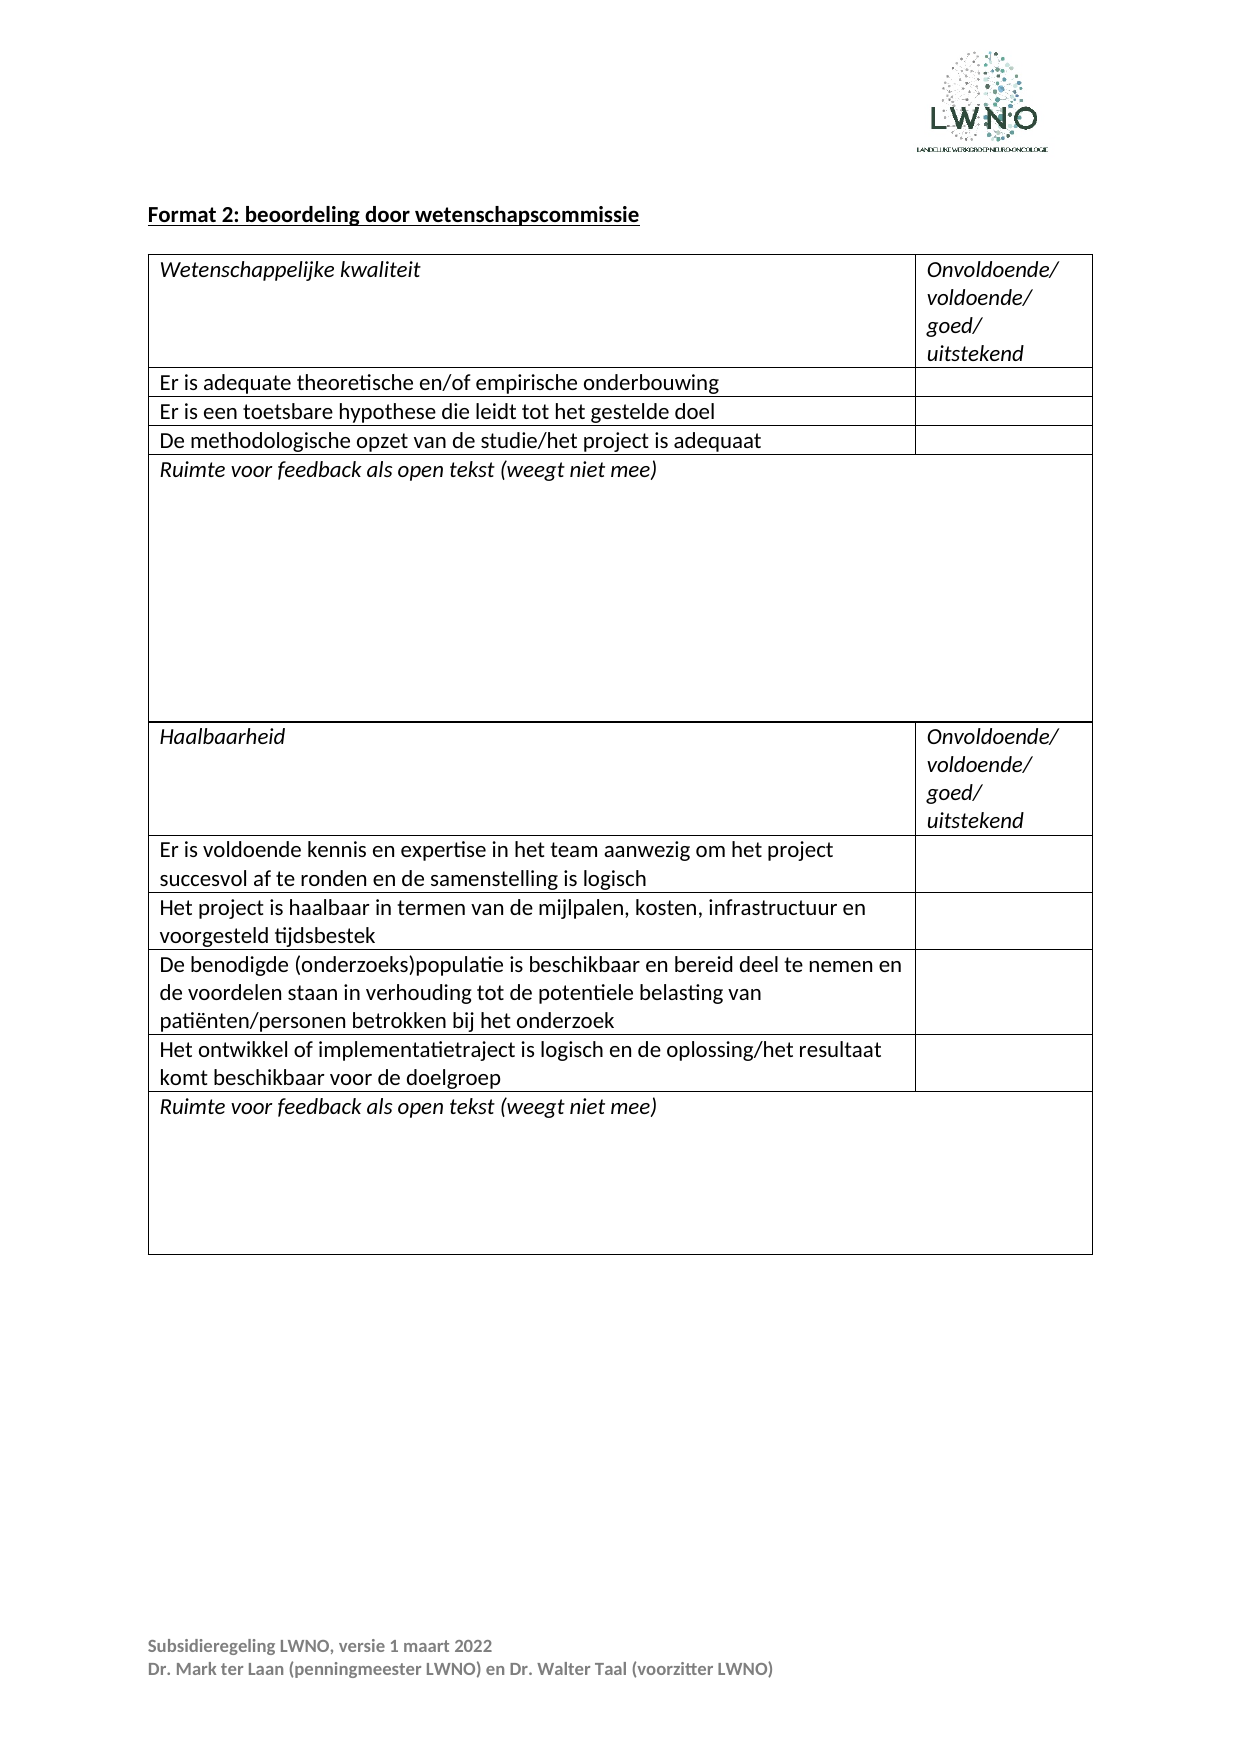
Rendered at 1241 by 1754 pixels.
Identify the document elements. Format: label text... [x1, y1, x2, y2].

table_cell Haalbaarheid [149, 723, 915, 834]
table_cell Het ontwikkel of implementatietraject is logisch en de oplossing/het resultaat komt beschikbaar voor de doelgroep [149, 1035, 915, 1091]
table_cell [916, 893, 1092, 949]
table_cell Ruimte voor feedback als open tekst (weegt niet mee) [149, 455, 1092, 721]
text Format 2: beoordeling door wetenschapscommissie [148, 201, 1093, 229]
table_cell Ruimte voor feedback als open tekst (weegt niet mee) [149, 1092, 1092, 1253]
table_header Onvoldoende/ voldoende/ goed/ uitstekend [916, 255, 1092, 367]
table_cell Het project is haalbaar in termen van de mijlpalen, kosten, infrastructuur en voorgesteld tijdsbestek [149, 893, 915, 949]
table_cell De methodologische opzet van de studie/het project is adequaat [149, 426, 915, 454]
table_cell Er is adequate theoretische en/of empirische onderbouwing [149, 368, 915, 396]
picture [869, 28, 1093, 186]
table_cell [916, 397, 1092, 425]
table_cell [916, 950, 1092, 1034]
table_cell De benodigde (onderzoeks)populatie is beschikbaar en bereid deel te nemen en de voordelen staan in verhouding tot de potentiele belasting van patiënten/personen betrokken bij het onderzoek [149, 950, 915, 1034]
table_header Wetenschappelijke kwaliteit [149, 255, 915, 367]
table_cell Er is voldoende kennis en expertise in het team aanwezig om het project succesvol af te ronden en de samenstelling is logisch [149, 836, 915, 892]
table_cell Er is een toetsbare hypothese die leidt tot het gestelde doel [149, 397, 915, 425]
table_cell [916, 368, 1092, 396]
table_cell [916, 1035, 1092, 1091]
table_cell Onvoldoende/ voldoende/ goed/ uitstekend [916, 723, 1092, 834]
table_cell [916, 836, 1092, 892]
table_cell [916, 426, 1092, 454]
